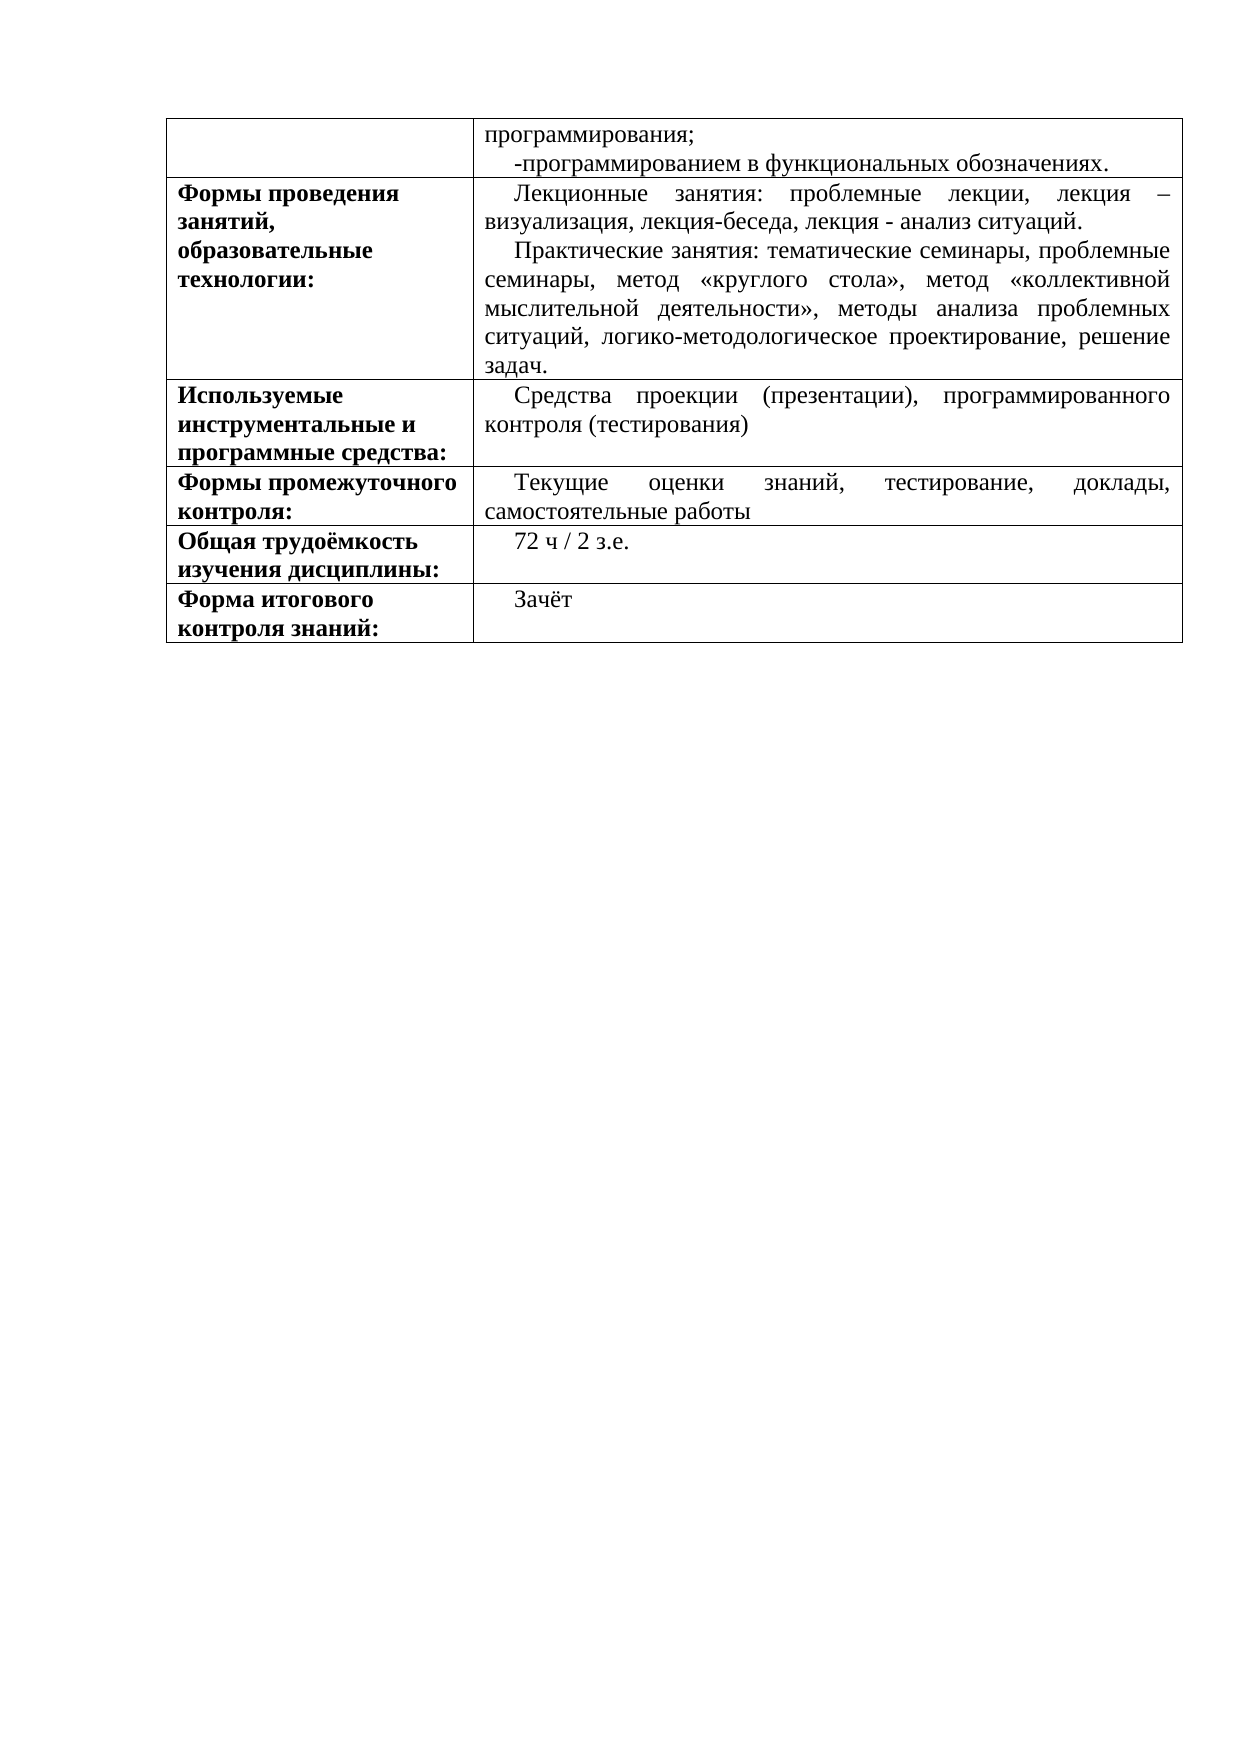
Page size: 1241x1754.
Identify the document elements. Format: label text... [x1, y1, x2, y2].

table_cell Текущие оценки знаний, тестирование, доклады, самостоятельные работы [474, 467, 1182, 525]
table_cell Общая трудоёмкость изучения дисциплины: [167, 526, 473, 583]
table_cell Средства проекции (презентации), программированного контроля (тестирования) [474, 380, 1182, 466]
table_cell Форма итогового контроля знаний: [167, 584, 473, 642]
table_cell Лекционные занятия: проблемные лекции, лекция – визуализация, лекция-беседа, лекция - анализ ситуаций. Практические занятия: тематические семинары, проблемные семинары, метод «круглого стола», метод «коллективной мыслительной деятельности», методы анализа проблемных ситуаций, логико-методологическое проектирование, решение задач. [474, 178, 1182, 379]
table_cell Формы промежуточного контроля: [167, 467, 473, 525]
table_cell Формы проведения занятий, образовательные технологии: [167, 178, 473, 379]
table_cell Зачёт [474, 584, 1182, 642]
table_cell 72 ч / 2 з.е. [474, 526, 1182, 583]
table_cell Используемые инструментальные и программные средства: [167, 380, 473, 466]
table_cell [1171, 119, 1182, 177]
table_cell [167, 119, 473, 177]
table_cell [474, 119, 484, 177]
